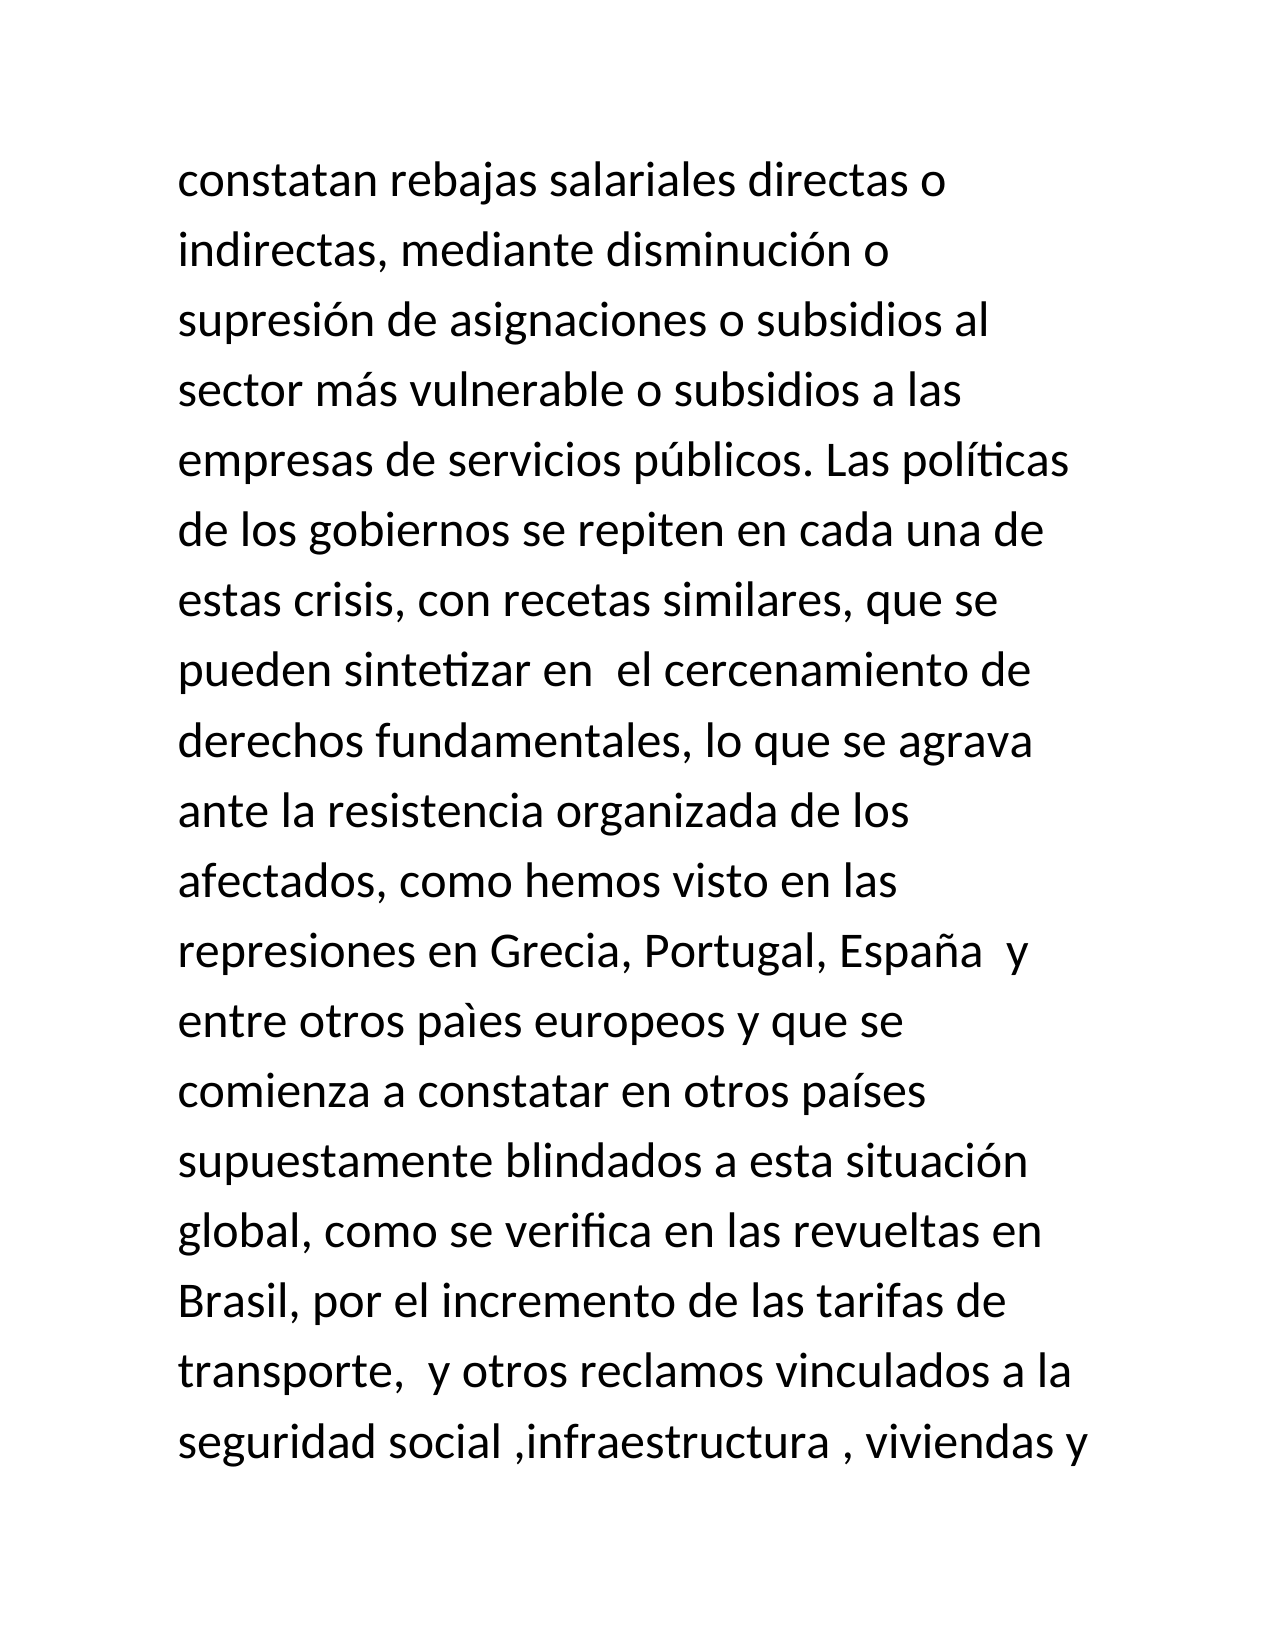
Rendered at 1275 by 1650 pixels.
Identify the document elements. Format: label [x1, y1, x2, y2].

text [177, 148, 1098, 1471]
